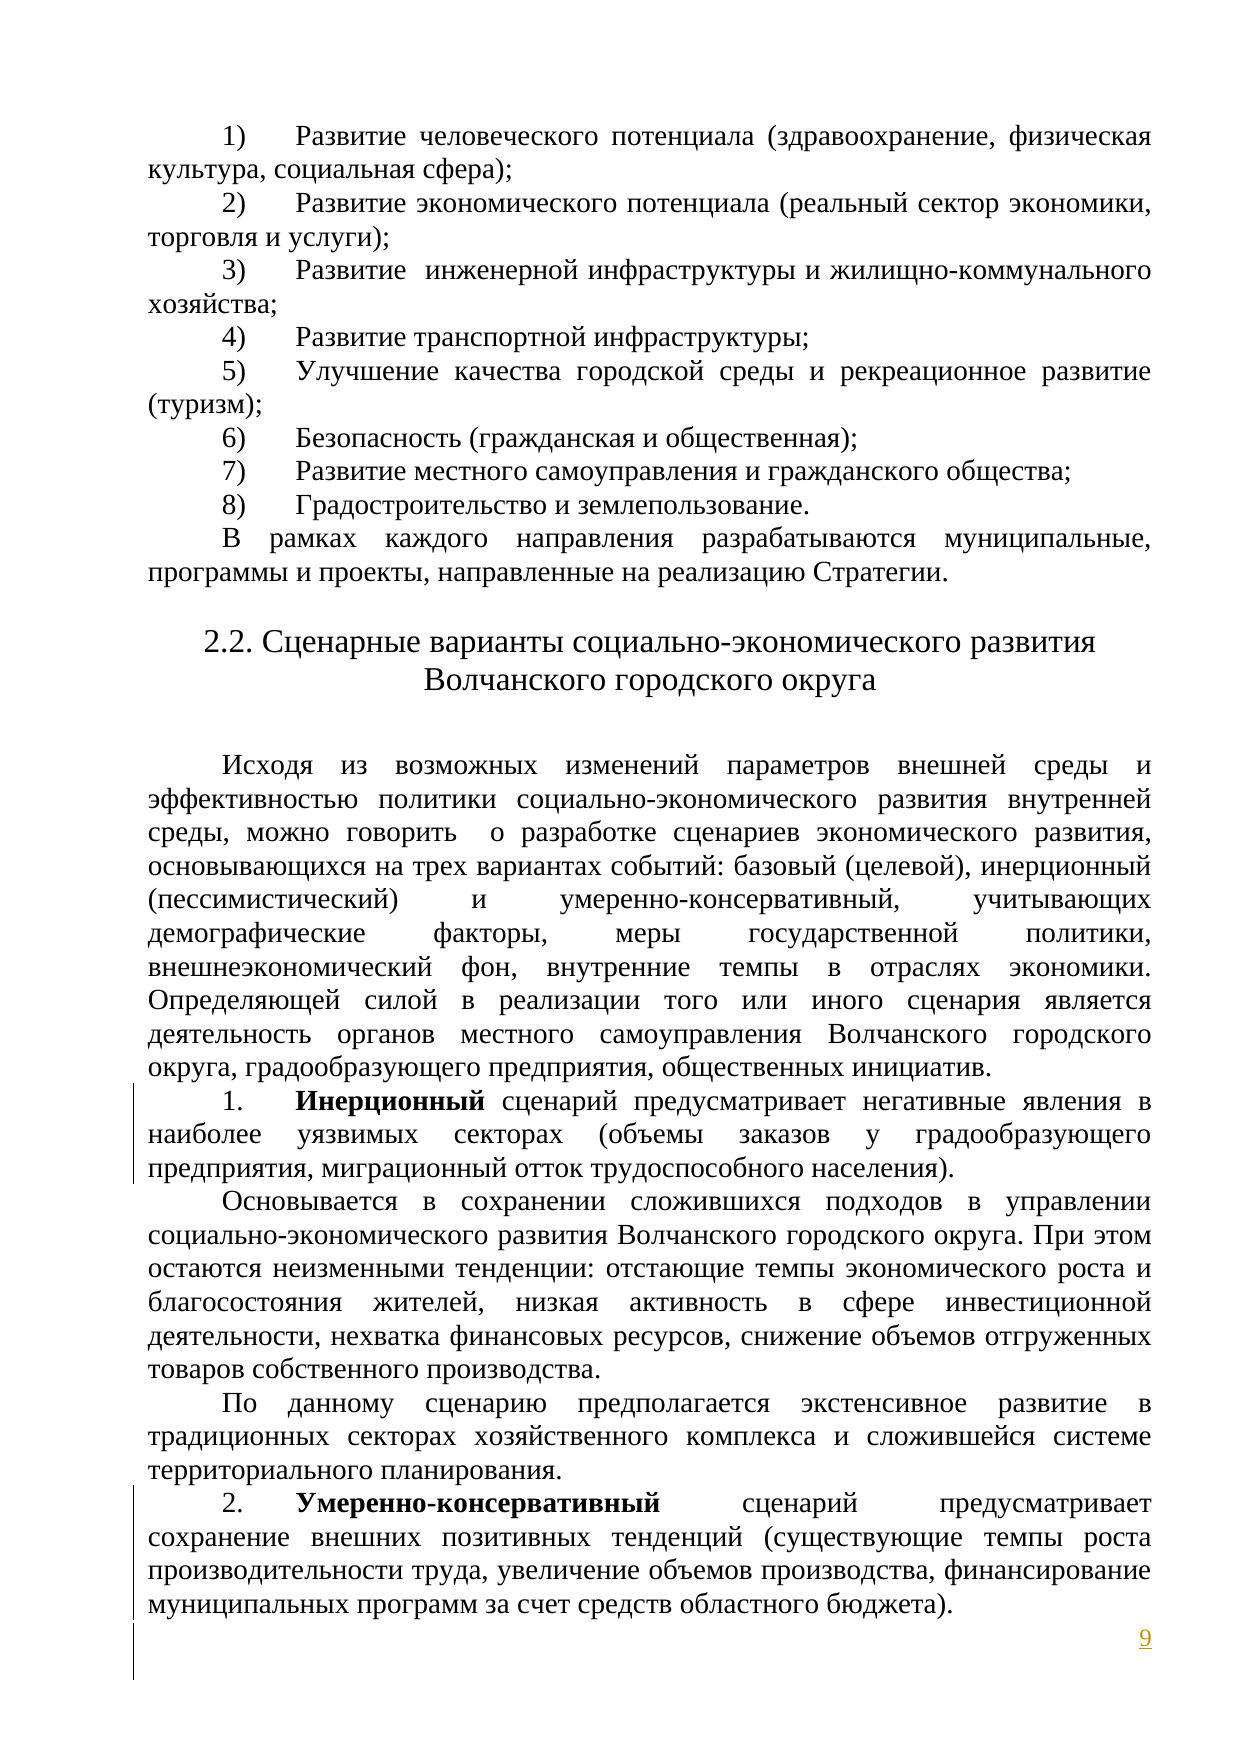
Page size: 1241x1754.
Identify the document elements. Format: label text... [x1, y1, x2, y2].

list Развитие инженерной инфраструктуры и жилищно-коммунального хозяйства; [148, 252, 1152, 319]
list Развитие местного самоуправления и гражданского общества; [148, 453, 1152, 487]
list Инерционный сценарий предусматривает негативные явления в наиболее уязвимых секторах (объемы заказов у градообразующего предприятия, миграционный отток трудоспособного населения). [148, 1083, 1152, 1183]
text В рамках каждого направления разрабатываются муниципальные, программы и проекты, направленные на реализацию Стратегии. [148, 521, 1152, 588]
list Градостроительство и землепользование. [148, 487, 1152, 521]
list Основывается в сохранении сложившихся подходов в управлении социально-экономического развития Волчанского городского округа. При этом остаются неизменными тенденции: отстающие темпы экономического роста и благосостояния жителей, низкая активность в сфере инвестиционной деятельности, нехватка финансовых ресурсов, снижение объемов отгруженных товаров собственного производства. [148, 1183, 1152, 1385]
list Безопасность (гражданская и общественная); [148, 420, 1152, 453]
list Развитие человеческого потенциала (здравоохранение, физическая культура, социальная сфера); [148, 118, 1152, 185]
list Развитие транспортной инфраструктуры; [148, 319, 1152, 353]
list Умеренно-консервативный сценарий предусматривает сохранение внешних позитивных тенденций (существующие темпы роста производительности труда, увеличение объемов производства, финансирование муниципальных программ за счет средств областного бюджета). [148, 1485, 1152, 1619]
list Развитие экономического потенциала (реальный сектор экономики, торговля и услуги); [148, 185, 1152, 252]
subtitle 2.2. Сценарные варианты социально-экономического развития Волчанского городского округа [148, 621, 1152, 698]
text Исходя из возможных изменений параметров внешней среды и эффективностью политики социально-экономического развития внутренней среды, можно говорить о разработке сценариев экономического развития, основывающихся на трех вариантах событий: базовый (целевой), инерционный (пессимистический) и умеренно-консервативный, учитывающих демографические факторы, меры государственной политики, внешнеэкономический фон, внутренние темпы в отраслях экономики. Определяющей силой в реализации того или иного сценария является деятельность органов местного самоуправления Волчанского городского округа, градообразующего предприятия, общественных инициатив. [148, 747, 1152, 1083]
list По данному сценарию предполагается экстенсивное развитие в традиционных секторах хозяйственного комплекса и сложившейся системе территориального планирования. [148, 1385, 1152, 1485]
list Улучшение качества городской среды и рекреационное развитие (туризм); [148, 353, 1152, 420]
